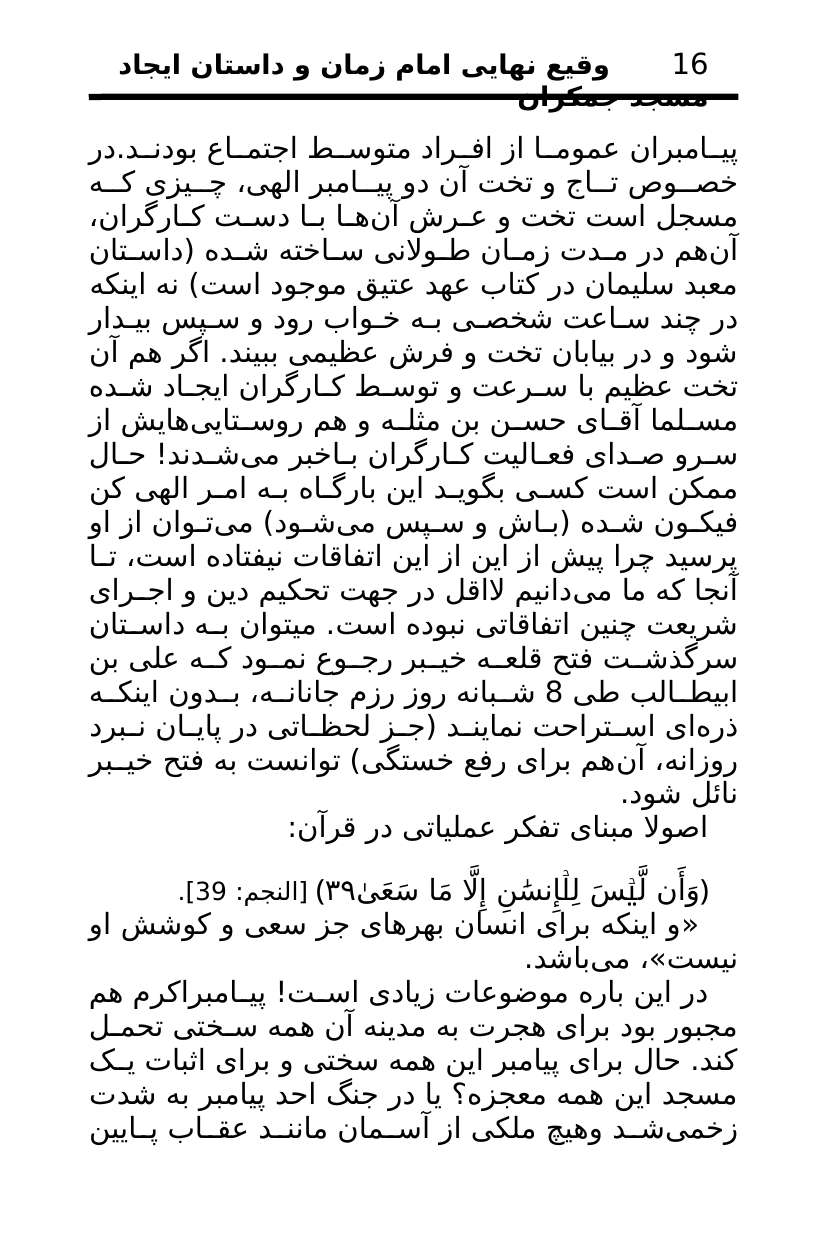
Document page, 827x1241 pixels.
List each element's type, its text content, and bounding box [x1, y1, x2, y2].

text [89, 132, 738, 811]
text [89, 975, 738, 1145]
text «و اینکه براى انسان بهره‏اى جز سعى و کوشش او نیست»، می‌باشد. [89, 907, 738, 975]
text ﴿وَأَن لَّيۡسَ لِلۡإِنسَٰنِ إِلَّا مَا سَعَىٰ٣٩﴾ [النجم: 39]. [89, 873, 738, 907]
text اصولا مبنای تفکر عملیاتی در قرآن: [89, 811, 738, 845]
